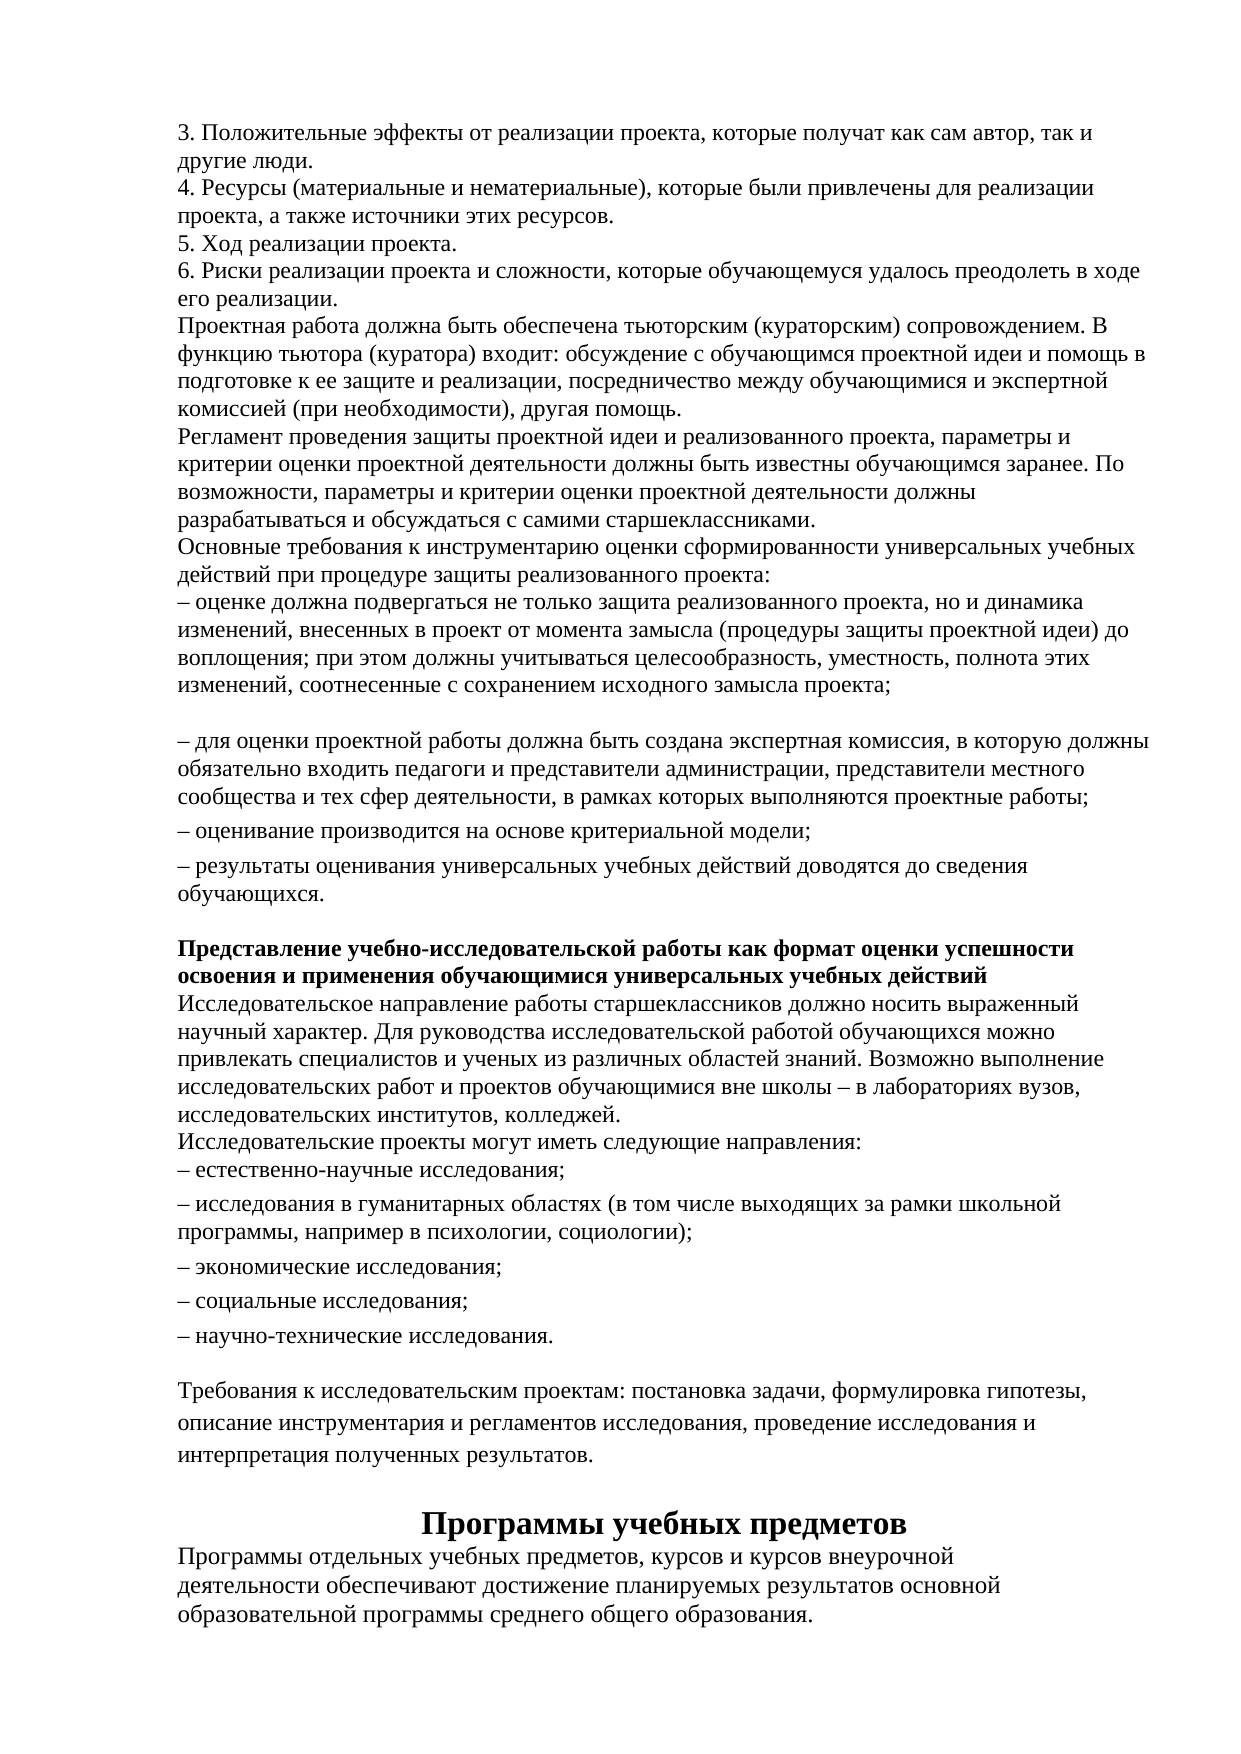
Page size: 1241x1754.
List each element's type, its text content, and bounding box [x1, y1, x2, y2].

text – результаты оценивания универсальных учебных действий доводятся до сведения обучающихся. [177, 851, 1152, 906]
text Представление учебно-исследовательской работы как формат оценки успешности освоения и применения обучающимися универсальных учебных действий [177, 934, 1152, 989]
text 6. Риски реализации проекта и сложности, которые обучающемуся удалось преодолеть в ходе его реализации. [177, 256, 1152, 311]
text Основные требования к инструментарию оценки сформированности универсальных учебных действий при процедуре защиты реализованного проекта: [177, 532, 1152, 587]
text – оценивание производится на основе критериальной модели; [177, 816, 1152, 844]
text Исследовательское направление работы старшеклассников должно носить выраженный научный характер. Для руководства исследовательской работой обучающихся можно привлекать специалистов и ученых из различных областей знаний. Возможно выполнение исследовательских работ и проектов обучающимися вне школы – в лабораториях вузов, исследовательских институтов, колледжей. [177, 989, 1152, 1127]
text – научно-технические исследования. [177, 1321, 1152, 1349]
text Требования к исследовательским проектам: постановка задачи, формулировка гипотезы, описание инструментария и регламентов исследования, проведение исследования и интерпретация полученных результатов. [177, 1376, 1152, 1467]
text образовательной программы среднего общего образования. [177, 1599, 1152, 1628]
text – экономические исследования; [177, 1252, 1152, 1279]
text – для оценки проектной работы должна быть создана экспертная комиссия, в которую должны обязательно входить педагоги и представители администрации, представители местного сообщества и тех сфер деятельности, в рамках которых выполняются проектные работы; [177, 727, 1152, 809]
text Исследовательские проекты могут иметь следующие направления: [177, 1127, 1152, 1155]
text Регламент проведения защиты проектной идеи и реализованного проекта, параметры и критерии оценки проектной деятельности должны быть известны обучающимся заранее. По возможности, параметры и критерии оценки проектной деятельности должны разрабатываться и обсуждаться с самими старшеклассниками. [177, 422, 1152, 532]
text – исследования в гуманитарных областях (в том числе выходящих за рамки школьной программы, например в психологии, социологии); [177, 1189, 1152, 1245]
text Проектная работа должна быть обеспечена тьюторским (кураторским) сопровождением. В функцию тьютора (куратора) входит: обсуждение с обучающимся проектной идеи и помощь в подготовке к ее защите и реализации, посредничество между обучающимися и экспертной комиссией (при необходимости), другая помощь. [177, 311, 1152, 422]
text деятельности обеспечивают достижение планируемых результатов основной [177, 1570, 1152, 1599]
text Программы отдельных учебных предметов, курсов и курсов внеурочной [177, 1541, 1152, 1570]
text 5. Ход реализации проекта. [177, 228, 1152, 256]
text Программы учебных предметов [177, 1503, 1152, 1541]
text – естественно-научные исследования; [177, 1155, 1152, 1182]
text – социальные исследования; [177, 1286, 1152, 1314]
text 3. Положительные эффекты от реализации проекта, которые получат как сам автор, так и другие люди. [177, 118, 1152, 173]
text – оценке должна подвергаться не только защита реализованного проекта, но и динамика изменений, внесенных в проект от момента замысла (процедуры защиты проектной идеи) до воплощения; при этом должны учитываться целесообразность, уместность, полнота этих изменений, соотнесенные с сохранением исходного замысла проекта; [177, 587, 1152, 698]
text 4. Ресурсы (материальные и нематериальные), которые были привлечены для реализации проекта, а также источники этих ресурсов. [177, 173, 1152, 228]
